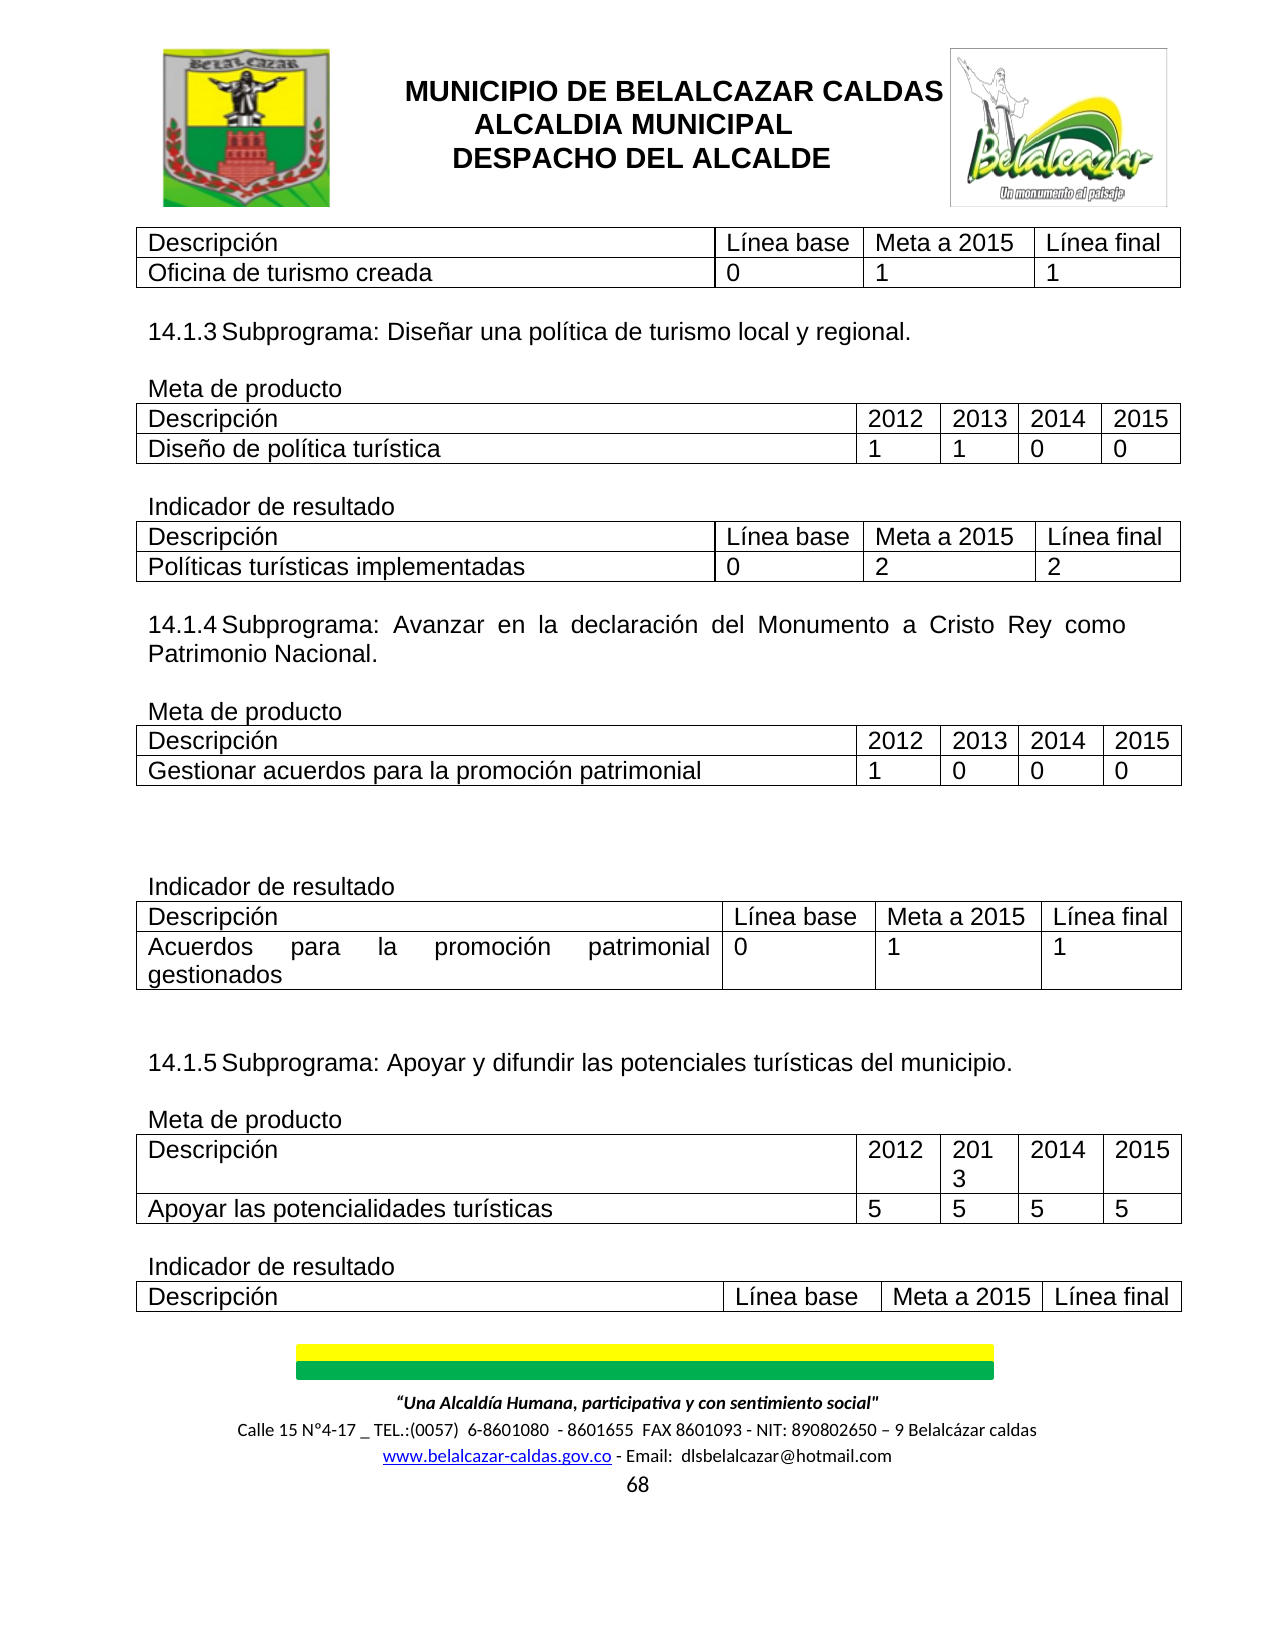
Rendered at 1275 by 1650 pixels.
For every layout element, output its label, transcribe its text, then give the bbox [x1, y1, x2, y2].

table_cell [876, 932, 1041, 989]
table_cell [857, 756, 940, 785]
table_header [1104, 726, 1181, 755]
list Subprograma: Apoyar y difundir las potenciales turísticas del municipio. [148, 1048, 1127, 1077]
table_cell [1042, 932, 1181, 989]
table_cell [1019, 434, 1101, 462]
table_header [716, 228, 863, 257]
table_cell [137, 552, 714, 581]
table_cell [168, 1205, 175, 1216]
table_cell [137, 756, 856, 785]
text Meta de producto [148, 697, 1127, 725]
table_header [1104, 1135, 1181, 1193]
text Meta de producto [148, 374, 1127, 403]
list Subprograma: Diseñar una política de turismo local y regional. [148, 317, 1127, 345]
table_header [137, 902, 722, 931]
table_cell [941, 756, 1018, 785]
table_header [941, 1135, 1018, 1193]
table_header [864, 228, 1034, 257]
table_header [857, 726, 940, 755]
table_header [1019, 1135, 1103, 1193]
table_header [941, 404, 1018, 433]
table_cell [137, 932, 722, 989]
list Subprograma: Avanzar en la declaración del Monumento a Cristo Rey como Patrimonio Nacional. [148, 610, 1127, 668]
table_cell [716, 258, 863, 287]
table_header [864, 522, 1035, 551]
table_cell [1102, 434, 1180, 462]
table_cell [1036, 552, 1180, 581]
text Indicador de resultado [148, 1252, 1127, 1281]
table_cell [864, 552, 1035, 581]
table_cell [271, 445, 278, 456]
text Meta de producto [148, 1105, 1127, 1134]
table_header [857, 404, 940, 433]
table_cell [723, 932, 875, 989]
picture [950, 48, 1168, 207]
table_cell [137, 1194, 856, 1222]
text Indicador de resultado [148, 872, 1127, 901]
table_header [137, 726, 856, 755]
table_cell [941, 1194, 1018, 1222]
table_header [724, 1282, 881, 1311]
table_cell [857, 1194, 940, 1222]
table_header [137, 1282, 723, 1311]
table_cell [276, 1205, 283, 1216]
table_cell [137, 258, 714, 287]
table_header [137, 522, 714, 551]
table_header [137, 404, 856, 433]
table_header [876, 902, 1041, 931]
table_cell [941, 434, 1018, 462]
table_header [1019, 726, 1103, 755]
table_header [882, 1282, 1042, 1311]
text Indicador de resultado [148, 492, 1127, 521]
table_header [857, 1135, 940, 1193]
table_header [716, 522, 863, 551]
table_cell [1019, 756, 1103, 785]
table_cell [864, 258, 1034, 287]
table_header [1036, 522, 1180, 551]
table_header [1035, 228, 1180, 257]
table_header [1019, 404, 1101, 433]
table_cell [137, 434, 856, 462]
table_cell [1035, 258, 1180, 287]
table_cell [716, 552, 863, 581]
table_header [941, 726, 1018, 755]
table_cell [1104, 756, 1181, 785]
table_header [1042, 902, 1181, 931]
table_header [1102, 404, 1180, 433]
picture [162, 48, 330, 207]
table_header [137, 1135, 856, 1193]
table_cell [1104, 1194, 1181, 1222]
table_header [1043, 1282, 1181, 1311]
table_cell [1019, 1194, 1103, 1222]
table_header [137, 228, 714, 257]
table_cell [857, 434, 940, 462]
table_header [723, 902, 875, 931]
